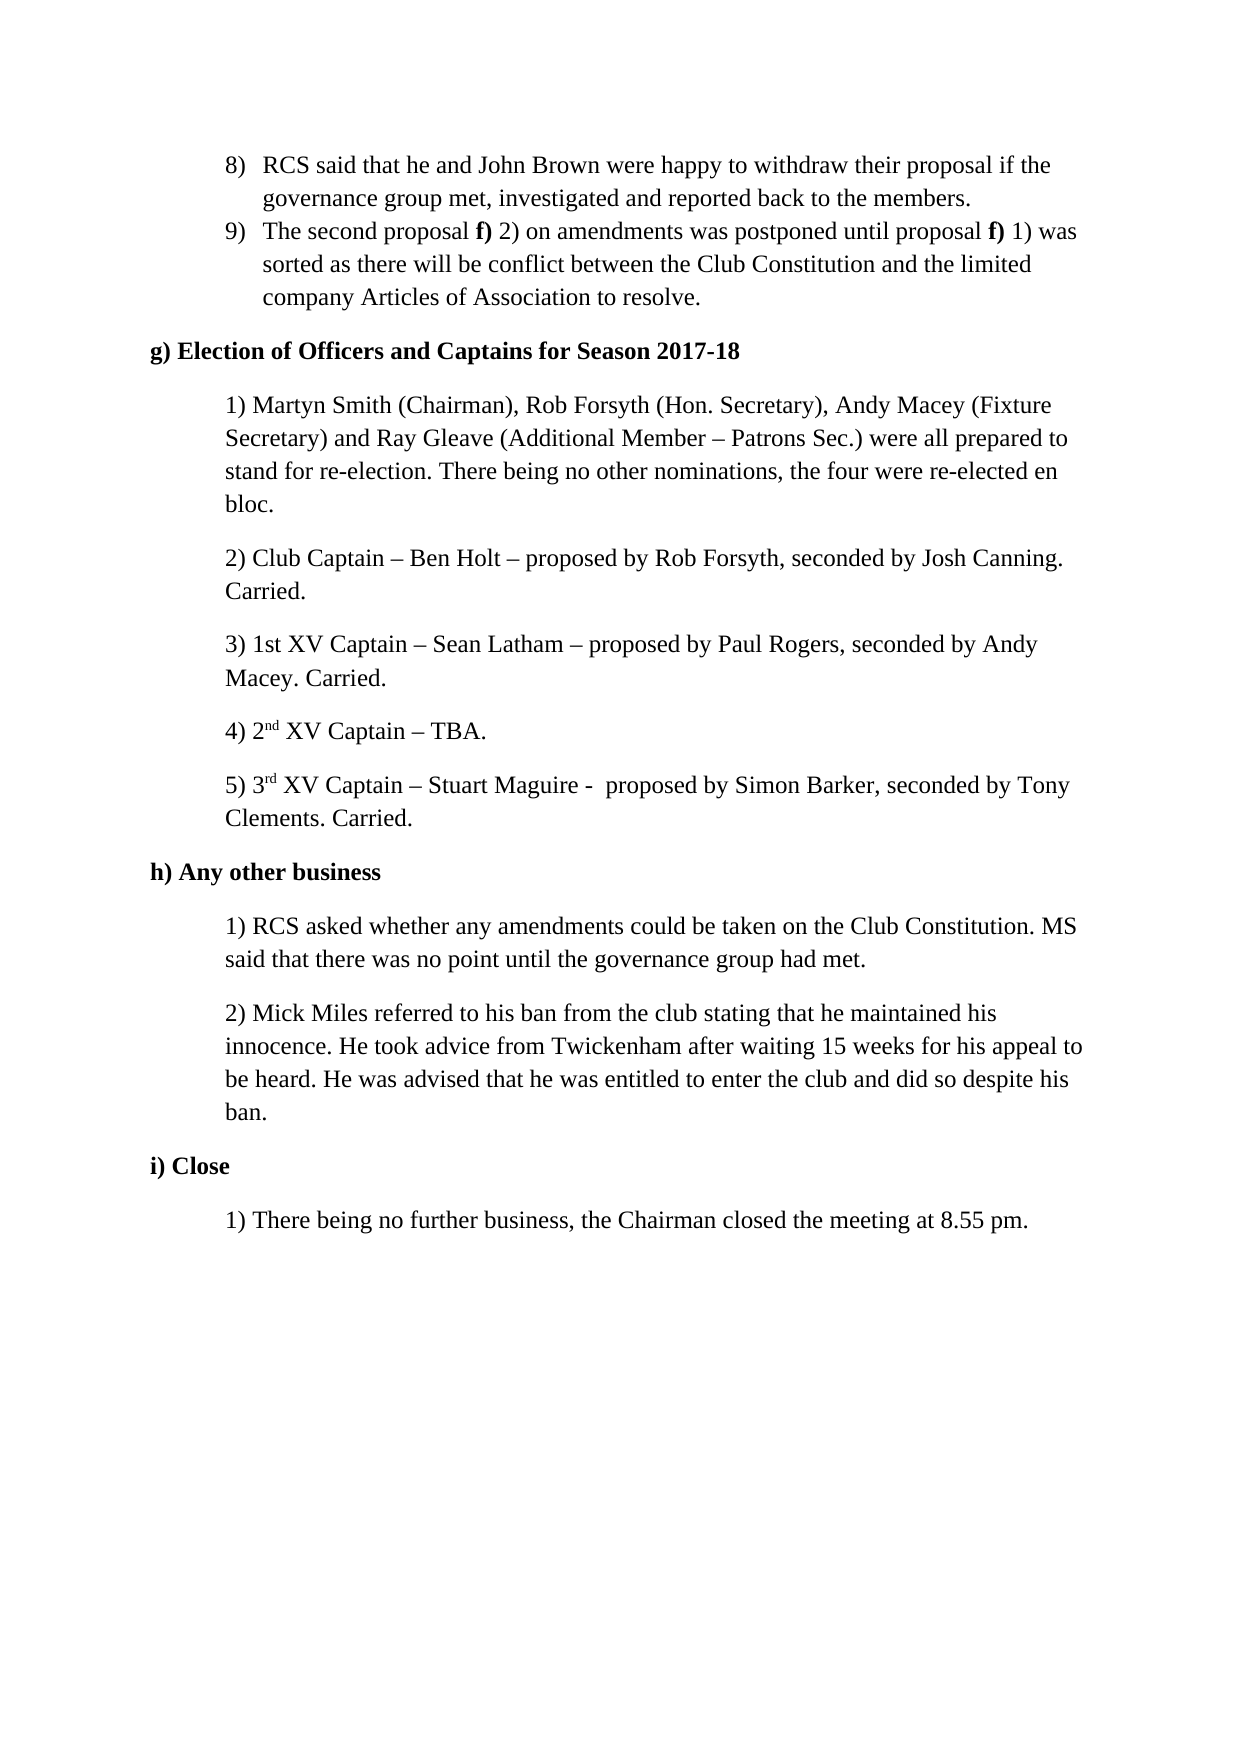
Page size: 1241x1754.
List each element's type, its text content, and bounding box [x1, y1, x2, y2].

text 2) Mick Miles referred to his ban from the club stating that he maintained his innocence. He took advice from Twickenham after waiting 15 weeks for his appeal to be heard. He was advised that he was entitled to enter the club and did so despite his ban. [225, 998, 1090, 1126]
text 4) 2nd XV Captain – TBA. [225, 716, 1090, 745]
text i) Close [150, 1151, 1090, 1179]
list The second proposal f) 2) on amendments was postponed until proposal f) 1) was sorted as there will be conflict between the Club Constitution and the limited company Articles of Association to resolve. [225, 216, 1090, 311]
text g) Election of Officers and Captains for Season 2017-18 [150, 336, 1090, 365]
text 1) Martyn Smith (Chairman), Rob Forsyth (Hon. Secretary), Andy Macey (Fixture Secretary) and Ray Gleave (Additional Member – Patrons Sec.) were all prepared to stand for re-election. There being no other nominations, the four were re-elected en bloc. [225, 390, 1090, 518]
text 2) Club Captain – Ben Holt – proposed by Rob Forsyth, seconded by Josh Canning. Carried. [225, 543, 1090, 604]
list RCS said that he and John Brown were happy to withdraw their proposal if the governance group met, investigated and reported back to the members. [225, 150, 1090, 212]
text 5) 3rd XV Captain – Stuart Maguire - proposed by Simon Barker, seconded by Tony Clements. Carried. [225, 770, 1090, 832]
text 1) There being no further business, the Chairman closed the meeting at 8.55 pm. [225, 1205, 1090, 1233]
text 3) 1st XV Captain – Sean Latham – proposed by Paul Rogers, seconded by Andy Macey. Carried. [225, 629, 1090, 691]
text 1) RCS asked whether any amendments could be taken on the Club Constitution. MS said that there was no point until the governance group had met. [225, 911, 1090, 973]
text h) Any other business [150, 857, 1090, 886]
